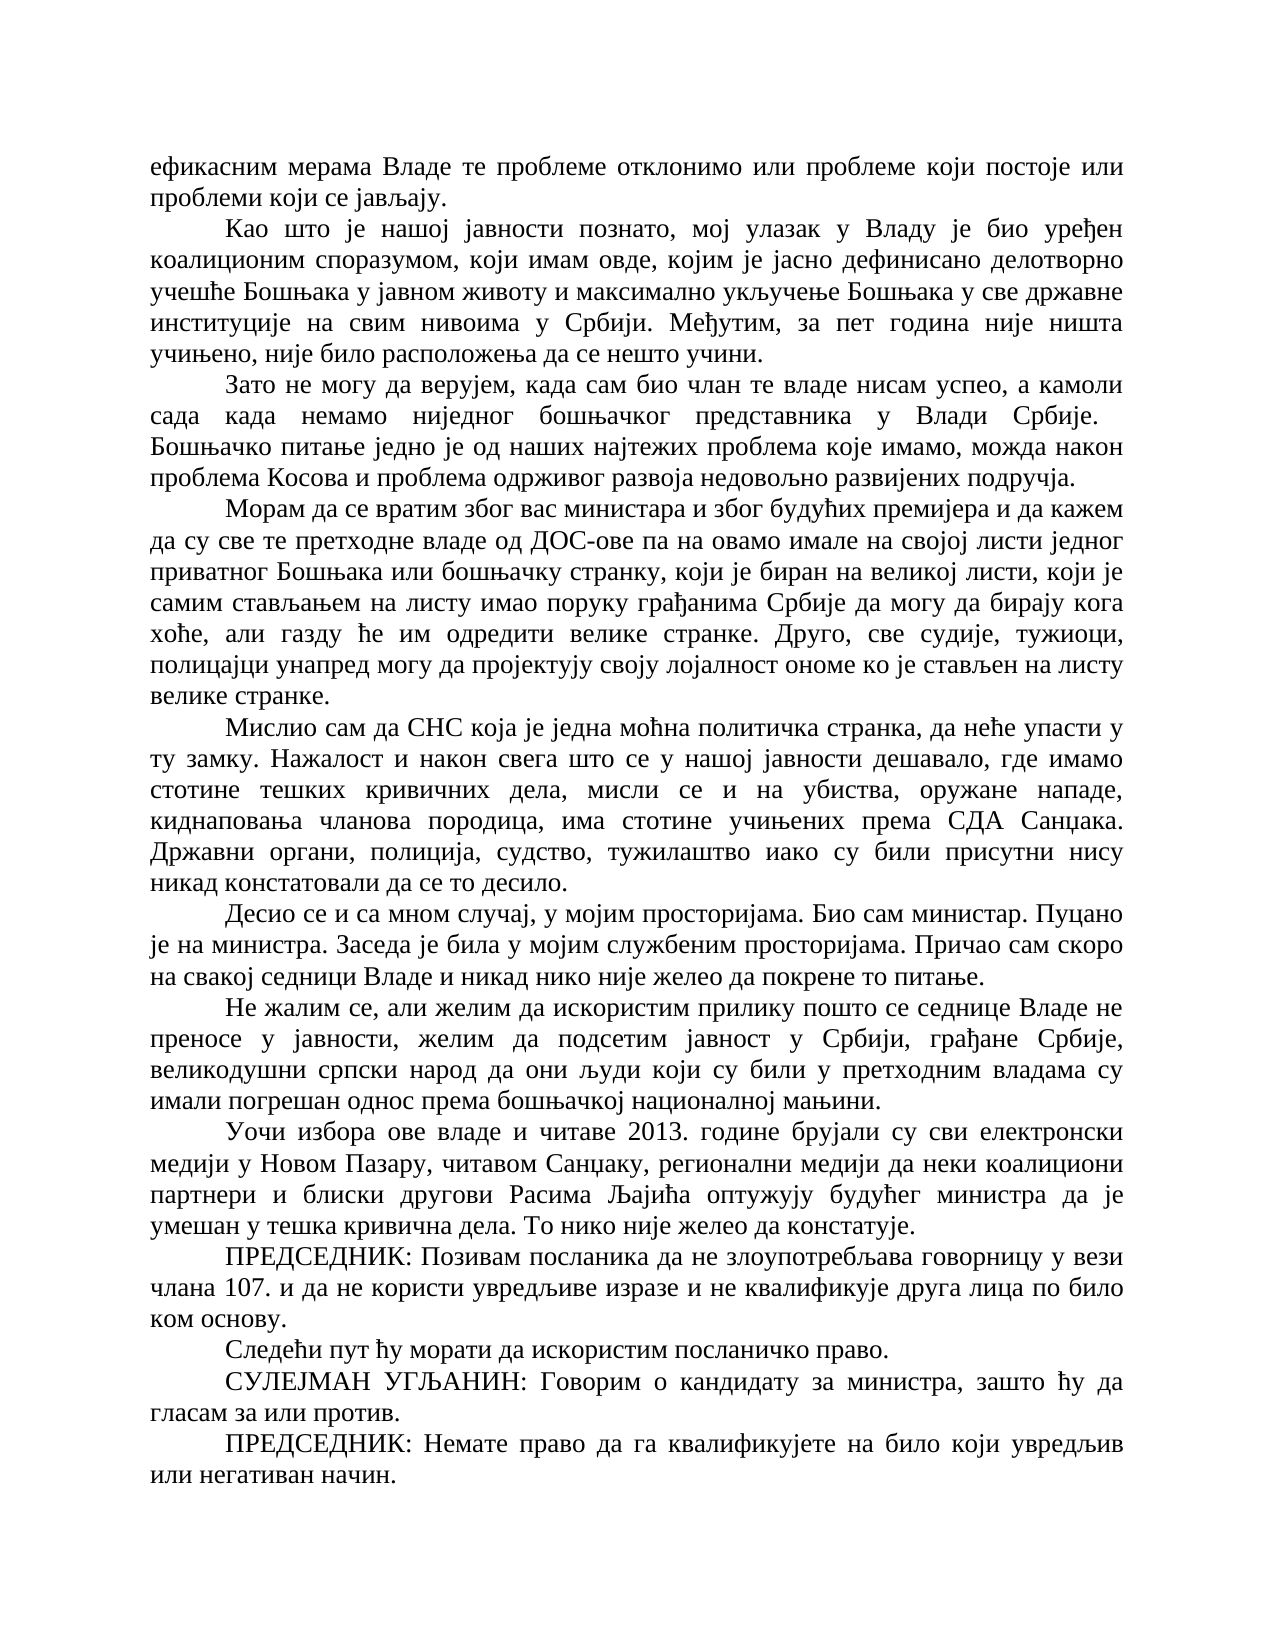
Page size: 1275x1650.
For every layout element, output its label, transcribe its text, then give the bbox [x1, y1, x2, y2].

text Не жалим се, али желим да искористим прилику пошто се седнице Владе не преносе у јавности, желим да подсетим јавност у Србији, грађане Србије, великодушни српски народ да они људи који су били у претходним владама су имали погрешан однос према бошњачкој националној мањини. [150, 991, 1125, 1116]
text Морам да се вратим због вас министара и због будућих премијера и да кажем да су све те претходне владе од ДОС-ове па на овамо имале на својој листи једног приватног Бошњака или бошњачку странку, који је биран на великој листи, који је самим стављањем на листу имао поруку грађанима Србије да могу да бирају кога хоће, али газду ће им одредити велике странке. Друго, све судије, тужиоци, полицајци унапред могу да пројектују своју лојалност ономе ко је стављен на листу велике странке. [150, 493, 1125, 711]
text Као што је нашој јавности познато, мој улазак у Владу је био уређен коалиционим споразумом, који имам овде, којим је јасно дефинисано делотворно учешће Бошњака у јавном животу и максимално укључење Бошњака у све државне институције на свим нивоима у Србији. Међутим, за пет година није ништа учињено, није било расположења да се нешто учини. [150, 212, 1125, 368]
text Уочи избора ове владе и читаве 2013. године брујали су сви електронски медији у Новом Пазару, читавом Санџаку, регионални медији да неки коалициони партнери и блиски другови Расима Љајића оптужују будућег министра да је умешан у тешка кривична дела. То нико није желео да констатује. [150, 1116, 1125, 1240]
text Следећи пут ћу морати да искористим посланичко право. [150, 1333, 1125, 1365]
text ПРЕДСЕДНИК: Немате право да га квалификујете на било који увредљив или негативан начин. [150, 1427, 1125, 1489]
text СУЛЕЈМАН УГЉАНИН: Говорим о кандидату за министра, зашто ћу да гласам за или против. [150, 1365, 1125, 1427]
text Зато не могу да верујем, када сам био члан те владе нисам успео, а камоли сада када немамо ниједног бошњачког представника у Влади Србије. Бошњачко питање једно је од наших најтежих проблема које имамо, можда након проблема Косова и проблема одрживог развоја недовољно развијених подручја. [150, 368, 1125, 493]
text Мислио сам да СНС која је једна моћна политичка странка, да неће упасти у ту замку. Нажалост и након свега што се у нашој јавности дешавало, где имамо стотине тешких кривичних дела, мисли се и на убиства, оружане нападе, киднаповања чланова породица, има стотине учињених према СДА Санџака. Државни органи, полиција, судство, тужилаштво иако су били присутни нису никад констатовали да се то десило. [150, 711, 1125, 897]
text ПРЕДСЕДНИК: Позивам посланика да не злоупотребљава говорницу у вези члана 107. и да не користи увредљиве изразе и не квалификује друга лица по било ком основу. [150, 1240, 1125, 1333]
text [150, 150, 1125, 212]
text Десио се и са мном случај, у мојим просторијама. Био сам министар. Пуцано је на министра. Заседа је била у мојим службеним просторијама. Причао сам скоро на свакој седници Владе и никад нико није желео да покрене то питање. [150, 897, 1125, 991]
